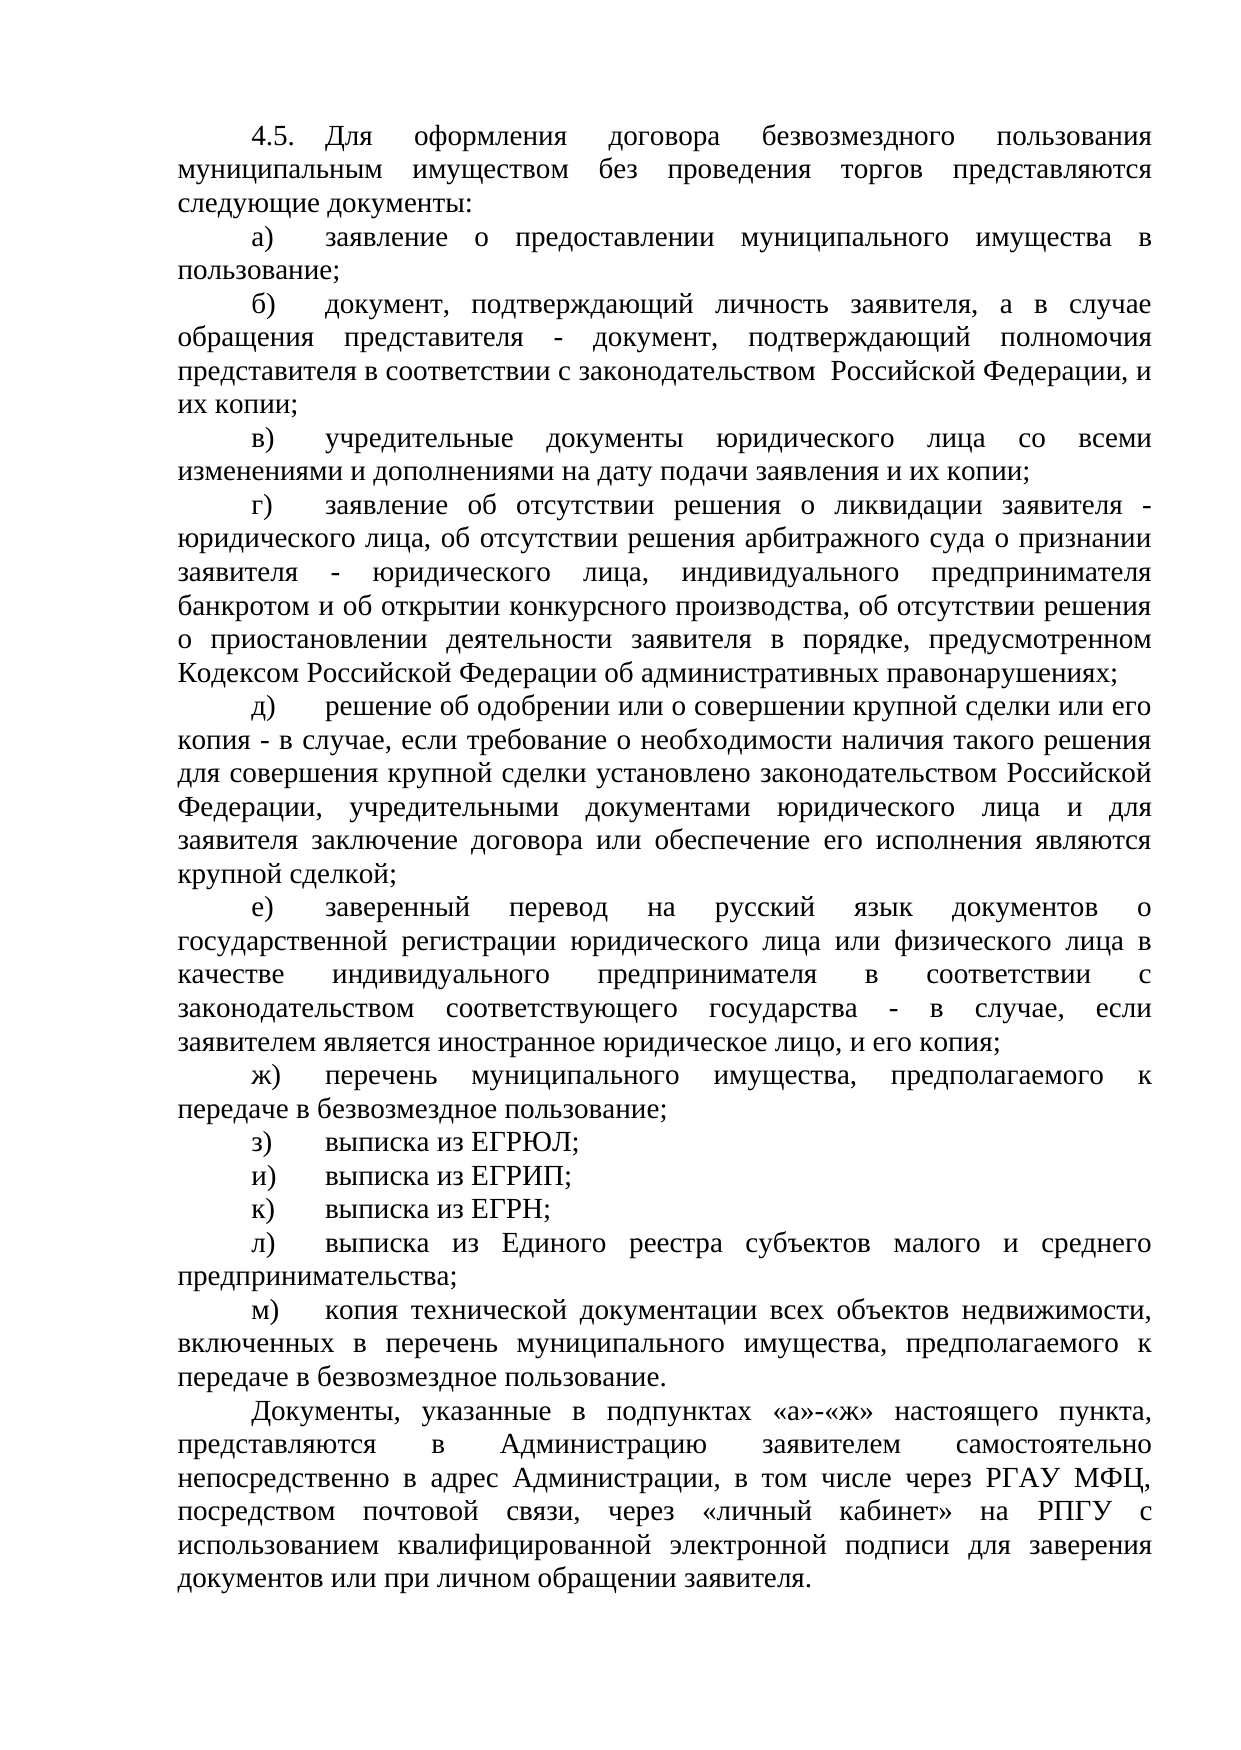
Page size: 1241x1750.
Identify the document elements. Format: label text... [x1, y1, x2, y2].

text г) заявление об отсутствии решения о ликвидации заявителя - юридического лица, об отсутствии решения арбитражного суда о признании заявителя - юридического лица, индивидуального предпринимателя банкротом и об открытии конкурсного производства, об отсутствии решения о приостановлении деятельности заявителя в порядке, предусмотренном Кодексом Российской Федерации об административных правонарушениях; [177, 487, 1152, 688]
text в) учредительные документы юридического лица со всеми изменениями и дополнениями на дату подачи заявления и их копии; [177, 420, 1152, 487]
text а) заявление о предоставлении муниципального имущества в пользование; [177, 219, 1152, 286]
text д) решение об одобрении или о совершении крупной сделки или его копия - в случае, если требование о необходимости наличия такого решения для совершения крупной сделки установлено законодательством Российской Федерации, учредительными документами юридического лица и для заявителя заключение договора или обеспечение его исполнения являются крупной сделкой; [177, 688, 1152, 889]
text 4.5. Для оформления договора безвозмездного пользования муниципальным имуществом без проведения торгов представляются следующие документы: [177, 118, 1152, 219]
text б) документ, подтверждающий личность заявителя, а в случае обращения представителя - документ, подтверждающий полномочия представителя в соответствии с законодательством Российской Федерации, и их копии; [177, 286, 1152, 420]
text Документы, указанные в подпунктах «а»-«ж» настоящего пункта, представляются в Администрацию заявителем самостоятельно непосредственно в адрес Администрации, в том числе через РГАУ МФЦ, посредством почтовой связи, через «личный кабинет» на РПГУ с использованием квалифицированной электронной подписи для заверения документов или при личном обращении заявителя. [177, 1393, 1152, 1594]
text л) выписка из Единого реестра субъектов малого и среднего предпринимательства; [177, 1225, 1152, 1292]
text и) выписка из ЕГРИП; [177, 1158, 1152, 1191]
text м) копия технической документации всех объектов недвижимости, включенных в перечень муниципального имущества, предполагаемого к передаче в безвозмездное пользование. [177, 1292, 1152, 1393]
text е) заверенный перевод на русский язык документов о государственной регистрации юридического лица или физического лица в качестве индивидуального предпринимателя в соответствии с законодательством соответствующего государства - в случае, если заявителем является иностранное юридическое лицо, и его копия; [177, 889, 1152, 1057]
text ж) перечень муниципального имущества, предполагаемого к передаче в безвозмездное пользование; [177, 1057, 1152, 1124]
text к) выписка из ЕГРН; [177, 1191, 1152, 1225]
text з) выписка из ЕГРЮЛ; [177, 1124, 1152, 1158]
